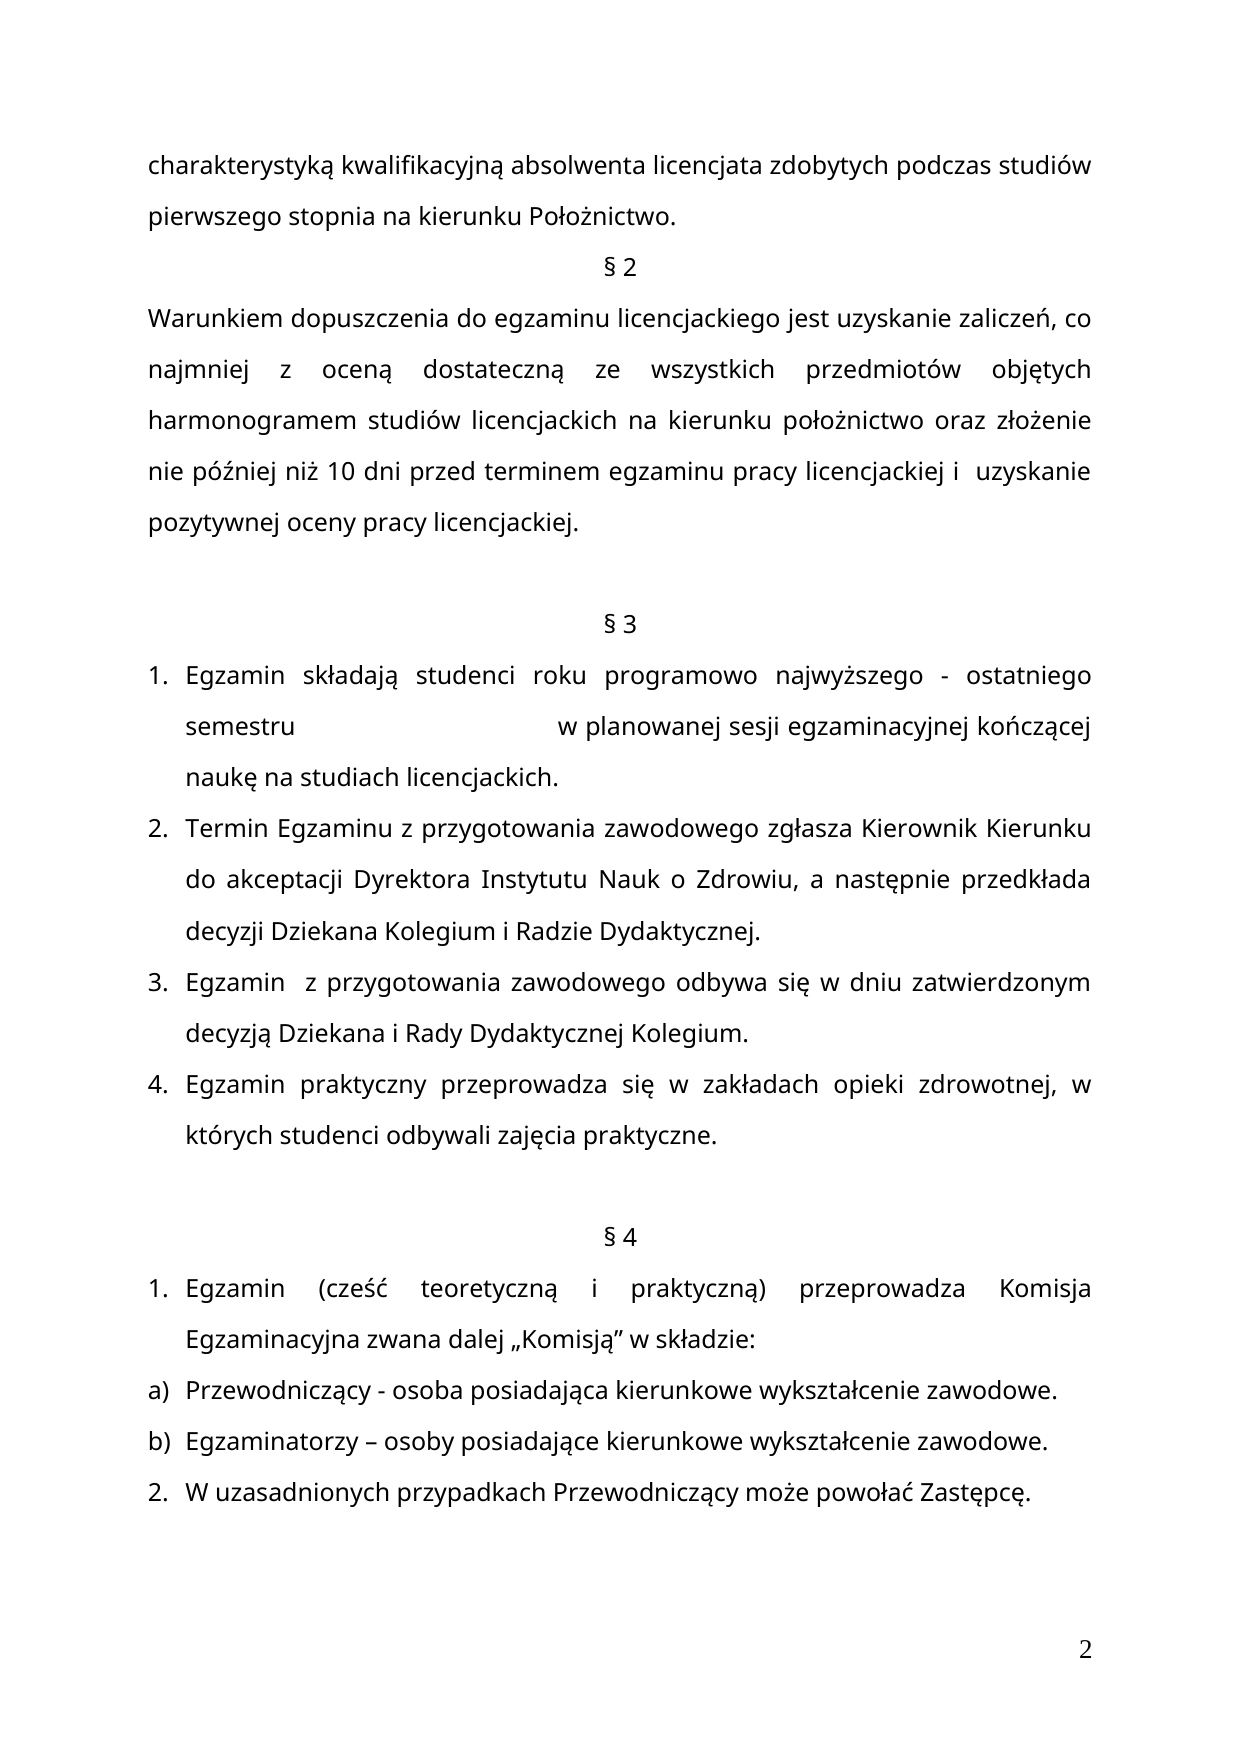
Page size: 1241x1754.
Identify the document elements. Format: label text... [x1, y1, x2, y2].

list Egzamin składają studenci roku programowo najwyższego - ostatniego semestru w planowanej sesji egzaminacyjnej kończącej naukę na studiach licencjackich. [148, 658, 1093, 794]
list Przewodniczący - osoba posiadająca kierunkowe wykształcenie zawodowe. [148, 1373, 1093, 1407]
list Termin Egzaminu z przygotowania zawodowego zgłasza Kierownik Kierunku do akceptacji Dyrektora Instytutu Nauk o Zdrowiu, a następnie przedkłada decyzji Dziekana Kolegium i Radzie Dydaktycznej. [148, 811, 1093, 947]
list Egzamin z przygotowania zawodowego odbywa się w dniu zatwierdzonym decyzją Dziekana i Rady Dydaktycznej Kolegium. [148, 964, 1093, 1049]
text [148, 148, 1093, 233]
list Egzaminatorzy – osoby posiadające kierunkowe wykształcenie zawodowe. [148, 1424, 1093, 1458]
list Egzamin (cześć teoretyczną i praktyczną) przeprowadza Komisja Egzaminacyjna zwana dalej „Komisją” w składzie: [148, 1271, 1093, 1356]
list W uzasadnionych przypadkach Przewodniczący może powołać Zastępcę. [148, 1475, 1093, 1509]
text Warunkiem dopuszczenia do egzaminu licencjackiego jest uzyskanie zaliczeń, co najmniej z oceną dostateczną ze wszystkich przedmiotów objętych harmonogramem studiów licencjackich na kierunku położnictwo oraz złożenie nie później niż 10 dni przed terminem egzaminu pracy licencjackiej i uzyskanie pozytywnej oceny pracy licencjackiej. [148, 301, 1093, 539]
text § 4 [148, 1219, 1093, 1253]
list Egzamin praktyczny przeprowadza się w zakładach opieki zdrowotnej, w których studenci odbywali zajęcia praktyczne. [148, 1066, 1093, 1151]
text § 3 [148, 607, 1093, 641]
text § 2 [148, 250, 1093, 284]
